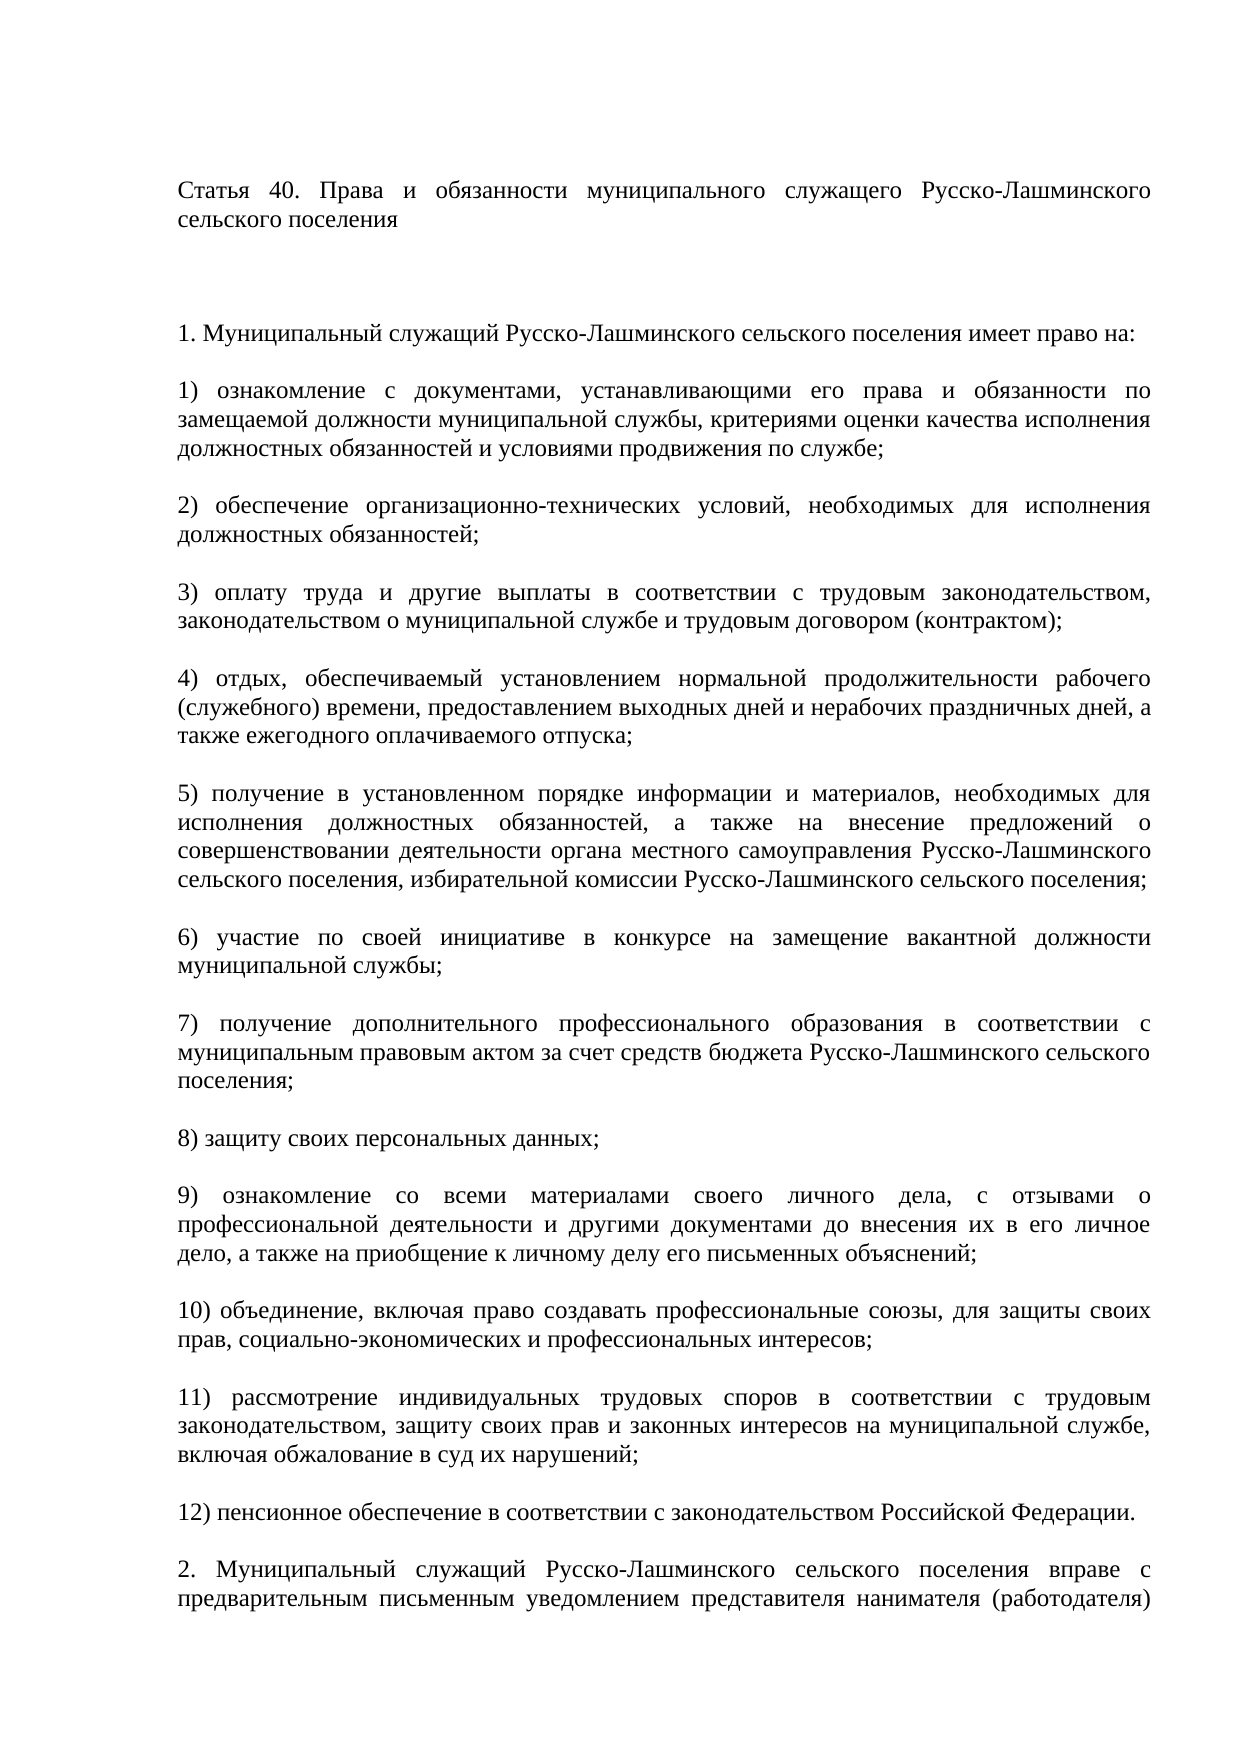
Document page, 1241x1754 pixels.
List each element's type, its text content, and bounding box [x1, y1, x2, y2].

text 9) ознакомление со всеми материалами своего личного дела, с отзывами о профессиональной деятельности и другими документами до внесения их в его личное дело, а также на приобщение к личному делу его письменных объяснений; [177, 1180, 1152, 1267]
text Статья 40. Права и обязанности муниципального служащего Русско-Лашминского сельского поселения [177, 175, 1152, 232]
text 2) обеспечение организационно-технических условий, необходимых для исполнения должностных обязанностей; [177, 490, 1152, 548]
text 4) отдых, обеспечиваемый установлением нормальной продолжительности рабочего (служебного) времени, предоставлением выходных дней и нерабочих праздничных дней, а также ежегодного оплачиваемого отпуска; [177, 663, 1152, 749]
text 5) получение в установленном порядке информации и материалов, необходимых для исполнения должностных обязанностей, а также на внесение предложений о совершенствовании деятельности органа местного самоуправления Русско-Лашминского сельского поселения, избирательной комиссии Русско-Лашминского сельского поселения; [177, 778, 1152, 893]
text 1) ознакомление с документами, устанавливающими его права и обязанности по замещаемой должности муниципальной службы, критериями оценки качества исполнения должностных обязанностей и условиями продвижения по службе; [177, 375, 1152, 462]
text 12) пенсионное обеспечение в соответствии с законодательством Российской Федерации. [177, 1497, 1152, 1525]
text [177, 1554, 1152, 1612]
text 7) получение дополнительного профессионального образования в соответствии с муниципальным правовым актом за счет средств бюджета Русско-Лашминского сельского поселения; [177, 1008, 1152, 1094]
text 8) защиту своих персональных данных; [177, 1123, 1152, 1152]
text 11) рассмотрение индивидуальных трудовых споров в соответствии с трудовым законодательством, защиту своих прав и законных интересов на муниципальной службе, включая обжалование в суд их нарушений; [177, 1382, 1152, 1468]
text 1. Муниципальный служащий Русско-Лашминского сельского поселения имеет право на: [177, 318, 1152, 347]
text 6) участие по своей инициативе в конкурсе на замещение вакантной должности муниципальной службы; [177, 922, 1152, 979]
text 10) объединение, включая право создавать профессиональные союзы, для защиты своих прав, социально-экономических и профессиональных интересов; [177, 1295, 1152, 1353]
text 3) оплату труда и другие выплаты в соответствии с трудовым законодательством, законодательством о муниципальной службе и трудовым договором (контрактом); [177, 577, 1152, 634]
